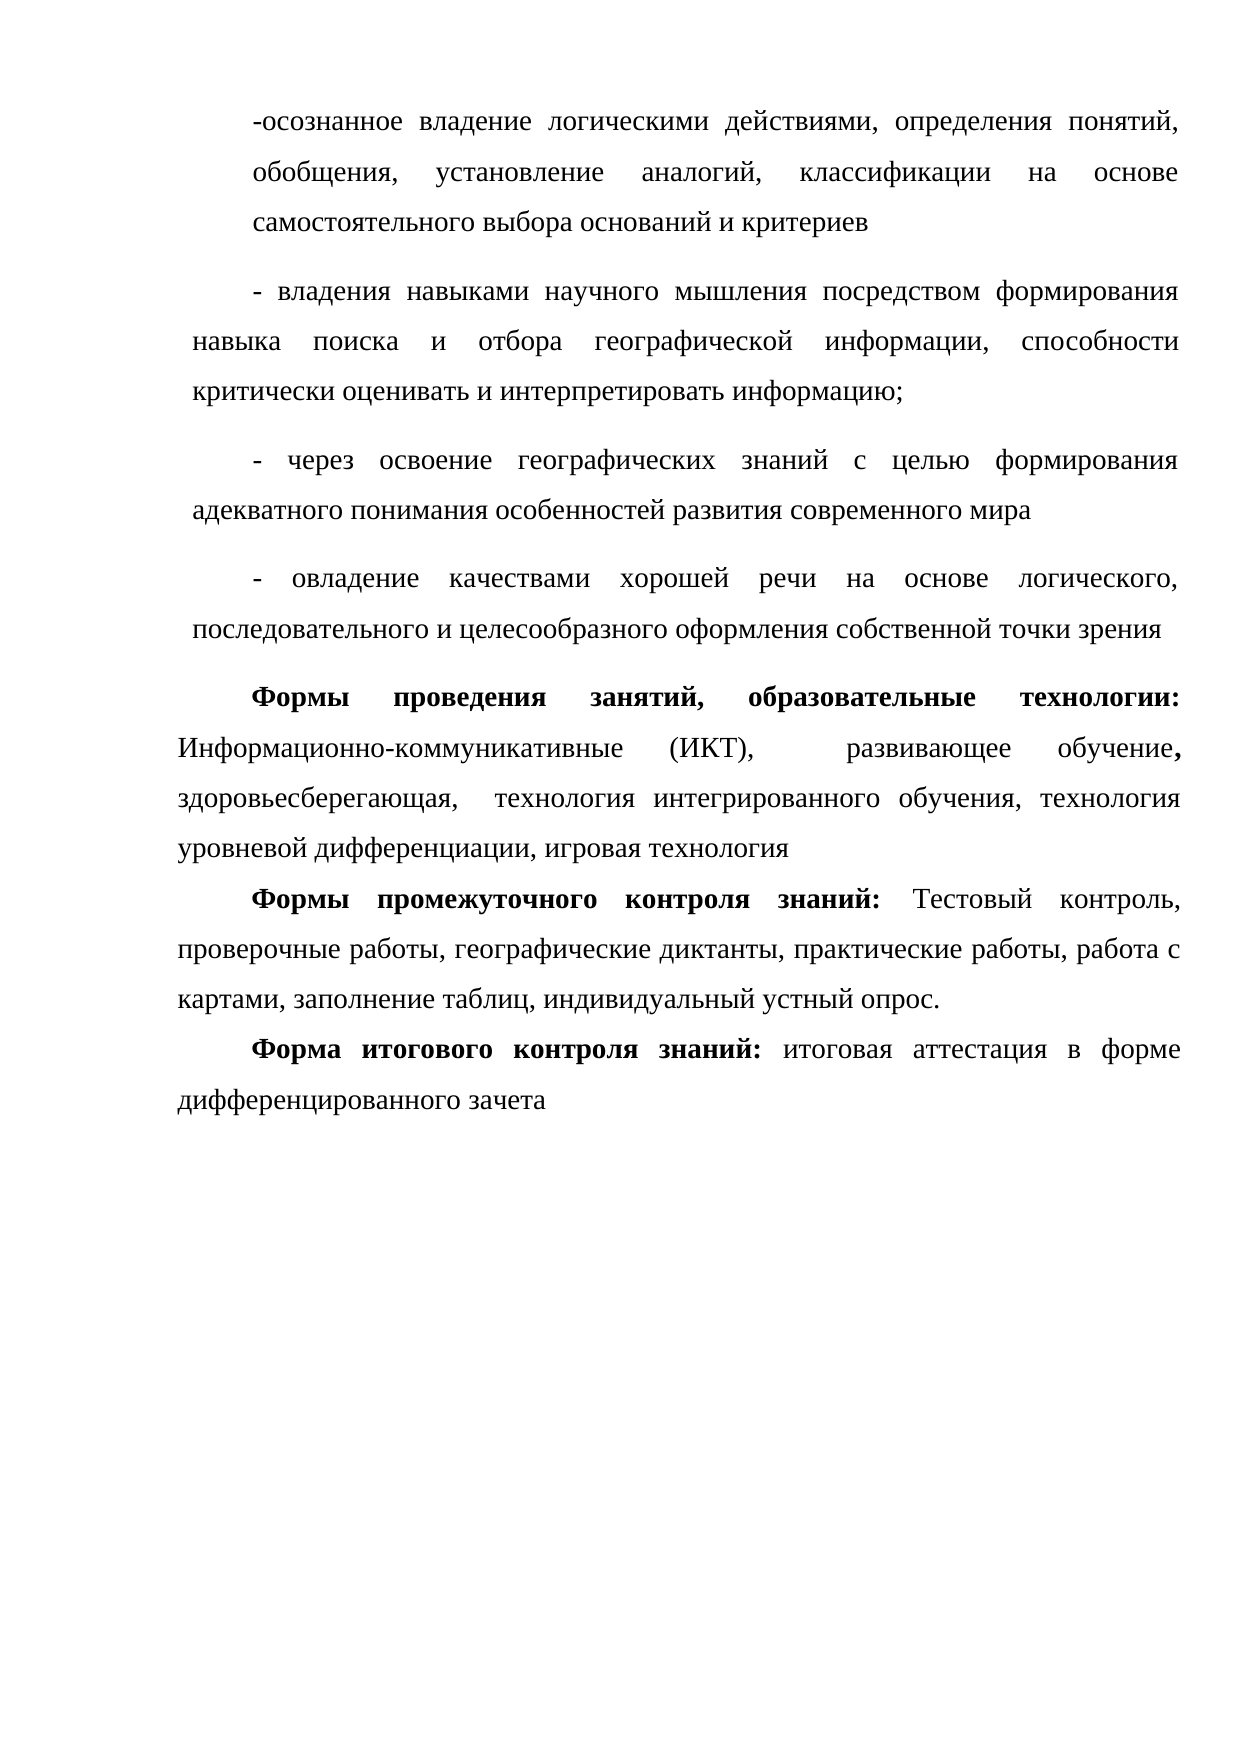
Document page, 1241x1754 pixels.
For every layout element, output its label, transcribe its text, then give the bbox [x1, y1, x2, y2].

text - через освоение географических знаний с целью формирования адекватного понимания особенностей развития современного мира [192, 442, 1179, 526]
text - владения навыками научного мышления посредством формирования навыка поиска и отбора географической информации, способности критически оценивать и интерпретировать информацию; [192, 273, 1179, 407]
text Формы промежуточного контроля знаний: Тестовый контроль, проверочные работы, географические диктанты, практические работы, работа с картами, заполнение таблиц, индивидуальный устный опрос. [177, 881, 1181, 931]
text Формы проведения занятий, образовательные технологии: Информационно-коммуникативные (ИКТ), развивающее обучение, здоровьесберегающая, технология интегрированного обучения, технология уровневой дифференциации, игровая технология [177, 679, 1181, 864]
text -осознанное владение логическими действиями, определения понятий, обобщения, установление аналогий, классификации на основе самостоятельного выбора оснований и критериев [252, 103, 1179, 238]
text Формы промежуточного контроля знаний: Тестовый контроль, проверочные работы, географические диктанты, практические работы, работа с картами, заполнение таблиц, индивидуальный устный опрос. [177, 964, 1181, 1015]
text - овладение качествами хорошей речи на основе логического, последовательного и целесообразного оформления собственной точки зрения [192, 561, 1179, 644]
text Форма итогового контроля знаний: итоговая аттестация в форме дифференцированного зачета [177, 1032, 1181, 1116]
